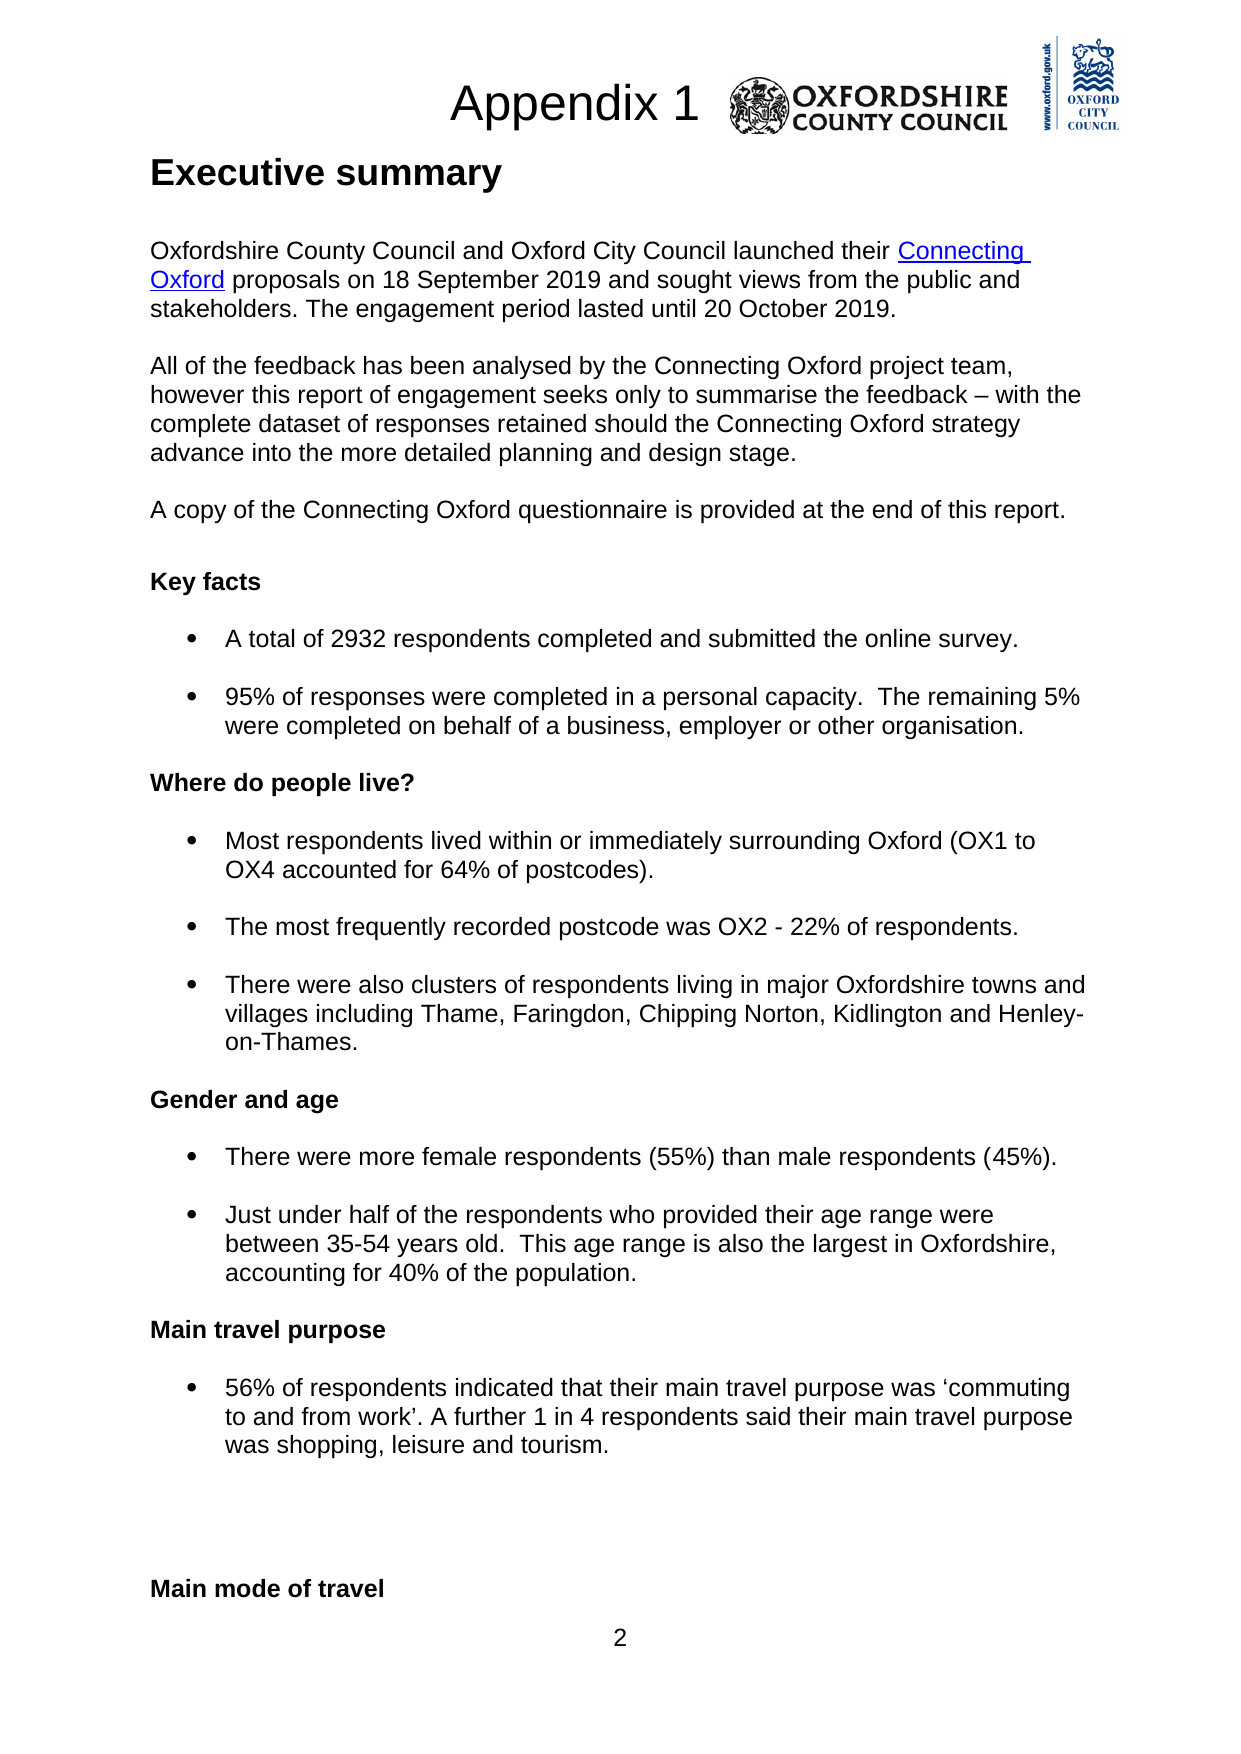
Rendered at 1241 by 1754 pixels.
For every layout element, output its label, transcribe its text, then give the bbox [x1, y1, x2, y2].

text Oxfordshire County Council and Oxford City Council launched their Connecting Oxford proposals on 18 September 2019 and sought views from the public and stakeholders. The engagement period lasted until 20 October 2019. [150, 236, 1090, 322]
text Where do people live? [150, 768, 1090, 797]
text Main mode of travel [150, 1574, 1090, 1603]
text Key facts [150, 567, 1090, 596]
list The most frequently recorded postcode was OX2 - 22% of respondents. [187, 912, 1090, 941]
text Main travel purpose [150, 1315, 1090, 1344]
text Gender and age [150, 1085, 1090, 1114]
list 95% of responses were completed in a personal capacity. The remaining 5% were completed on behalf of a business, employer or other organisation. [187, 682, 1090, 739]
list There were more female respondents (55%) than male respondents (45%). [187, 1142, 1090, 1171]
picture [728, 77, 1007, 134]
text A copy of the Connecting Oxford questionnaire is provided at the end of this report. [150, 495, 1090, 524]
text All of the feedback has been analysed by the Connecting Oxford project team, however this report of engagement seeks only to summarise the feedback – with the complete dataset of responses retained should the Connecting Oxford strategy advance into the more detailed planning and design stage. [150, 351, 1090, 466]
list Just under half of the respondents who provided their age range were between 35-54 years old. This age range is also the largest in Oxfordshire, accounting for 40% of the population. [187, 1200, 1090, 1286]
picture [1036, 32, 1128, 137]
text Executive summary [150, 150, 1090, 193]
list There were also clusters of respondents living in major Oxfordshire towns and villages including Thame, Faringdon, Chipping Norton, Kidlington and Henley-on-Thames. [187, 970, 1090, 1056]
list A total of 2932 respondents completed and submitted the online survey. [187, 624, 1090, 653]
list Most respondents lived within or immediately surrounding Oxford (OX1 to OX4 accounted for 64% of postcodes). [187, 826, 1090, 883]
list 56% of respondents indicated that their main travel purpose was ‘commuting to and from work’. A further 1 in 4 respondents said their main travel purpose was shopping, leisure and tourism. [187, 1373, 1090, 1459]
